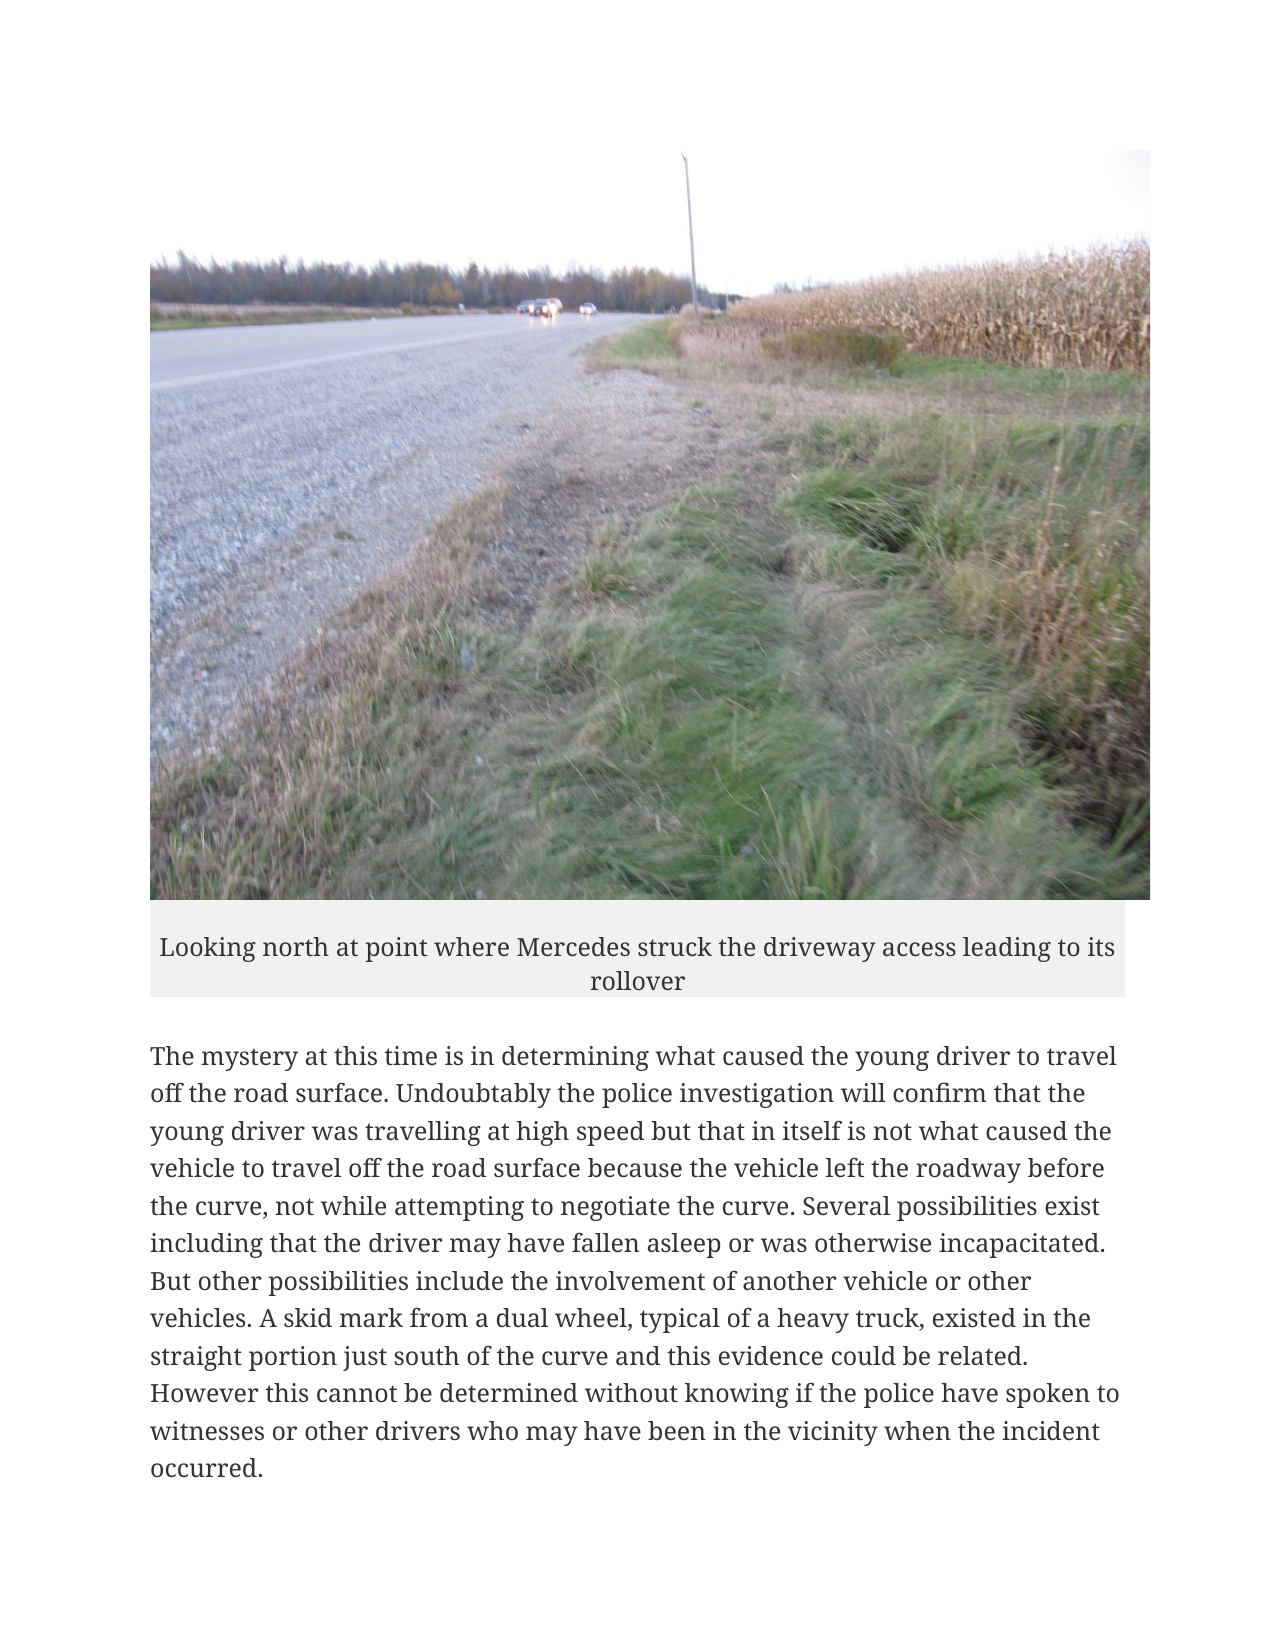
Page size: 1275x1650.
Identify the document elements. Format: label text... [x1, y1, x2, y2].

text Looking north at point where Mercedes struck the driveway access leading to its rollover [150, 929, 1125, 997]
picture [150, 150, 1150, 900]
text The mystery at this time is in determining what caused the young driver to travel off the road surface. Undoubtably the police investigation will confirm that the young driver was travelling at high speed but that in itself is not what caused the vehicle to travel off the road surface because the vehicle left the roadway before the curve, not while attempting to negotiate the curve. Several possibilities exist including that the driver may have fallen asleep or was otherwise incapacitated. But other possibilities include the involvement of another vehicle or other vehicles. A skid mark from a dual wheel, typical of a heavy truck, existed in the straight portion just south of the curve and this evidence could be related. However this cannot be determined without knowing if the police have spoken to witnesses or other drivers who may have been in the vicinity when the incident occurred. [150, 1035, 1125, 1485]
